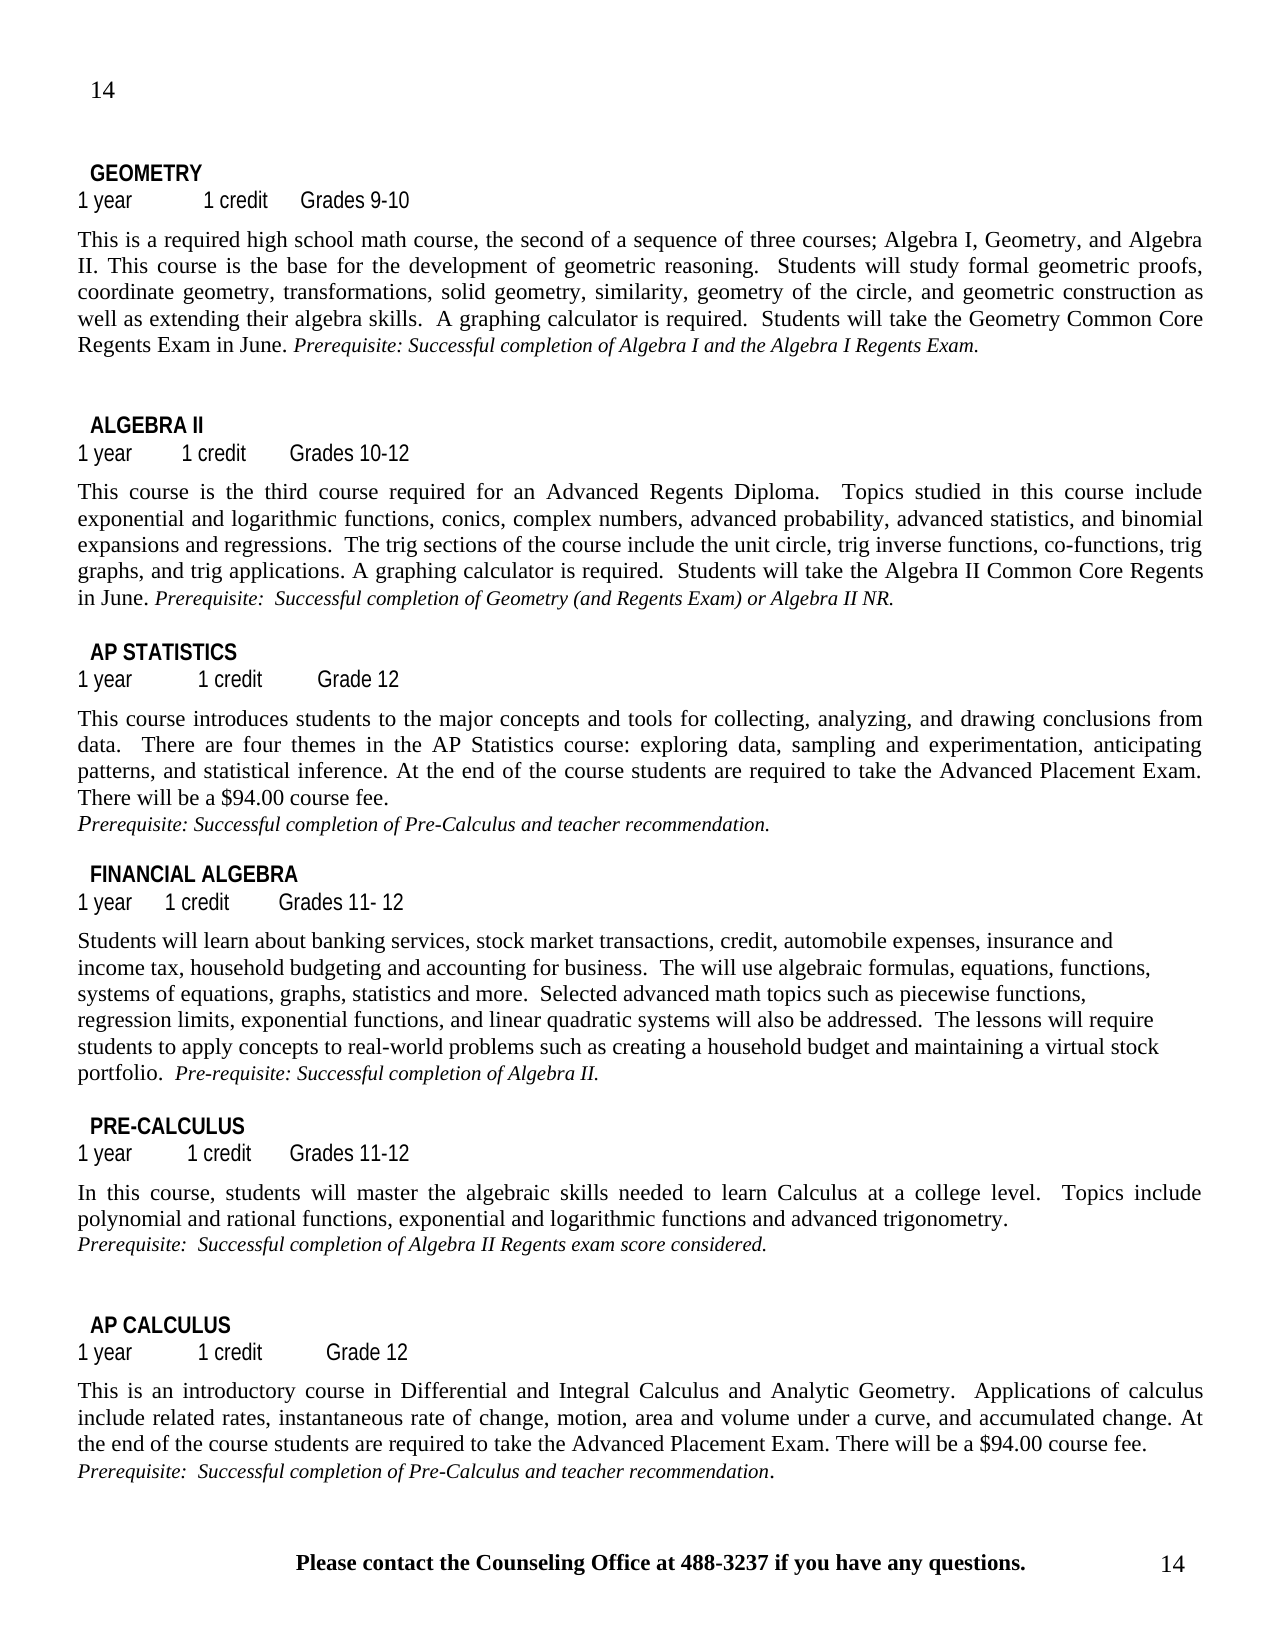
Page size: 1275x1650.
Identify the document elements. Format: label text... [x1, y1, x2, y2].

text In this course, students will master the algebraic skills needed to learn Calculus at a college level. Topics include polynomial and rational functions, exponential and logarithmic functions and advanced trigonometry. [77, 1179, 1205, 1232]
text 1 year 1 credit Grade 12 [77, 1338, 1205, 1366]
text 1 year 1 credit Grade 12 [77, 665, 1205, 693]
text This course introduces students to the major concepts and tools for collecting, analyzing, and drawing conclusions from data. There are four themes in the AP Statistics course: exploring data, sampling and experimentation, anticipating patterns, and statistical inference. At the end of the course students are required to take the Advanced Placement Exam. There will be a $94.00 course fee. [77, 704, 1205, 810]
text Prerequisite: Successful completion of Algebra II Regents exam score considered. [77, 1232, 1205, 1256]
text Prerequisite: Successful completion of Pre-Calculus and teacher recommendation. [77, 1457, 1205, 1483]
text AP CALCULUS [90, 1311, 1205, 1338]
text 1 year 1 credit Grades 9-10 [77, 186, 1205, 214]
text Students will learn about banking services, stock market transactions, credit, automobile expenses, insurance and [77, 927, 1205, 954]
text This course is the third course required for an Advanced Regents Diploma. Topics studied in this course include exponential and logarithmic functions, conics, complex numbers, advanced probability, advanced statistics, and binomial expansions and regressions. The trig sections of the course include the unit circle, trig inverse functions, co-functions, trig graphs, and trig applications. A graphing calculator is required. Students will take the Algebra II Common Core Regents in June. Prerequisite: Successful completion of Geometry (and Regents Exam) or Algebra II NR. [77, 478, 1205, 610]
text portfolio. Pre-requisite: Successful completion of Algebra II. [77, 1059, 1205, 1086]
text This is an introductory course in Differential and Integral Calculus and Analytic Geometry. Applications of calculus include related rates, instantaneous rate of change, motion, area and volume under a curve, and accumulated change. At the end of the course students are required to take the Advanced Placement Exam. There will be a $94.00 course fee. [77, 1378, 1205, 1457]
text AP STATISTICS [90, 638, 1205, 665]
text Prerequisite: Successful completion of Pre-Calculus and teacher recommendation. [77, 810, 1205, 836]
text FINANCIAL ALGEBRA [90, 860, 1205, 888]
text systems of equations, graphs, statistics and more. Selected advanced math topics such as piecewise functions, [77, 980, 1205, 1006]
text PRE-CALCULUS [90, 1112, 1205, 1139]
text regression limits, exponential functions, and linear quadratic systems will also be addressed. The lessons will require [77, 1006, 1205, 1033]
text 1 year 1 credit Grades 11-12 [77, 1139, 1205, 1167]
text 1 year 1 credit Grades 11- 12 [77, 888, 1205, 915]
text GEOMETRY [90, 159, 1205, 186]
text ALGEBRA II [90, 411, 1205, 439]
text income tax, household budgeting and accounting for business. The will use algebraic formulas, equations, functions, [77, 954, 1205, 980]
text students to apply concepts to real-world problems such as creating a household budget and maintaining a virtual stock [77, 1033, 1205, 1059]
text 1 year 1 credit Grades 10-12 [77, 439, 1205, 466]
text This is a required high school math course, the second of a sequence of three courses; Algebra I, Geometry, and Algebra II. This course is the base for the development of geometric reasoning. Students will study formal geometric proofs, coordinate geometry, transformations, solid geometry, similarity, geometry of the circle, and geometric construction as well as extending their algebra skills. A graphing calculator is required. Students will take the Geometry Common Core Regents Exam in June. Prerequisite: Successful completion of Algebra I and the Algebra I Regents Exam. [77, 226, 1205, 357]
